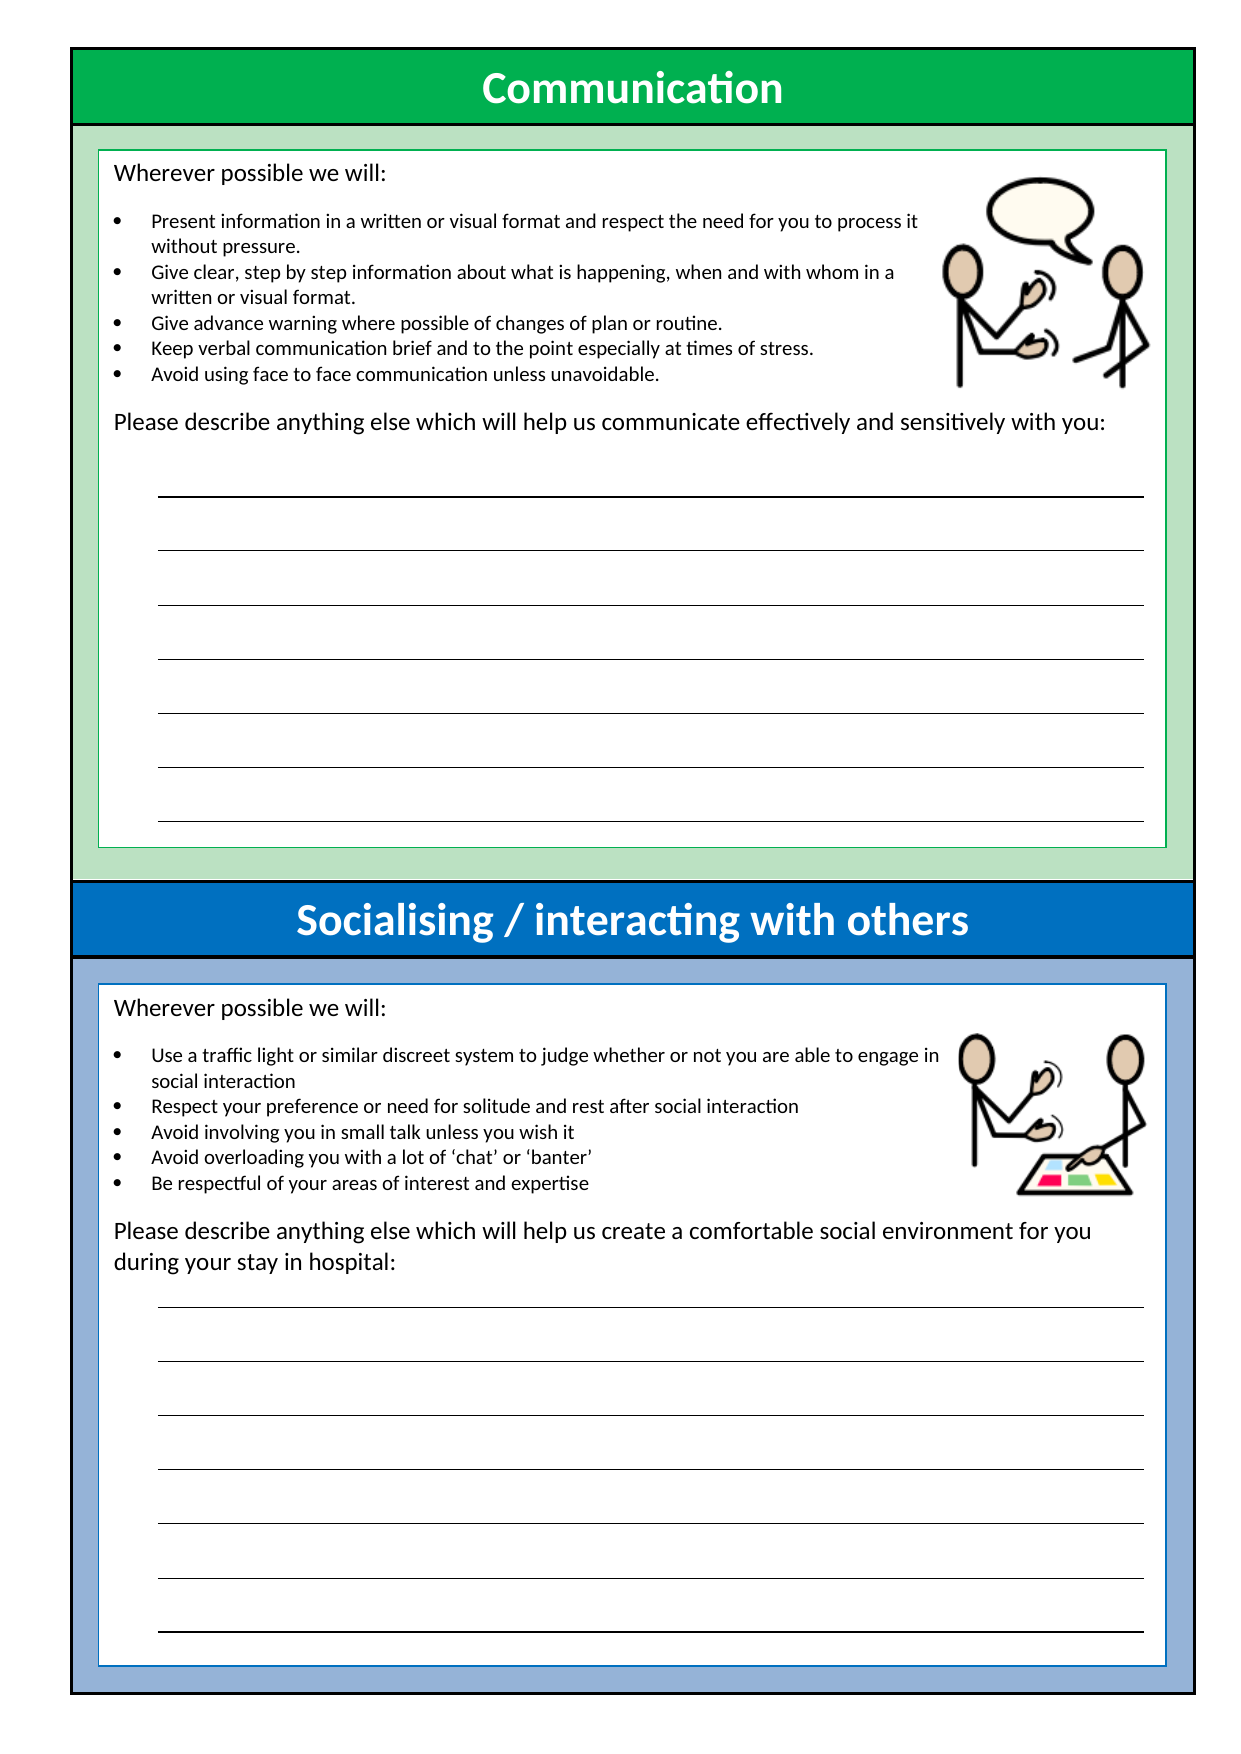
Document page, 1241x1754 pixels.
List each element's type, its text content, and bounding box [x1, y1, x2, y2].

picture [958, 1013, 1154, 1206]
table_cell [73, 959, 1193, 1692]
table_cell Communication [73, 50, 1193, 123]
table_cell Socialising / interacting with others [73, 883, 1193, 955]
table_cell [73, 126, 1193, 879]
picture [938, 173, 1154, 396]
